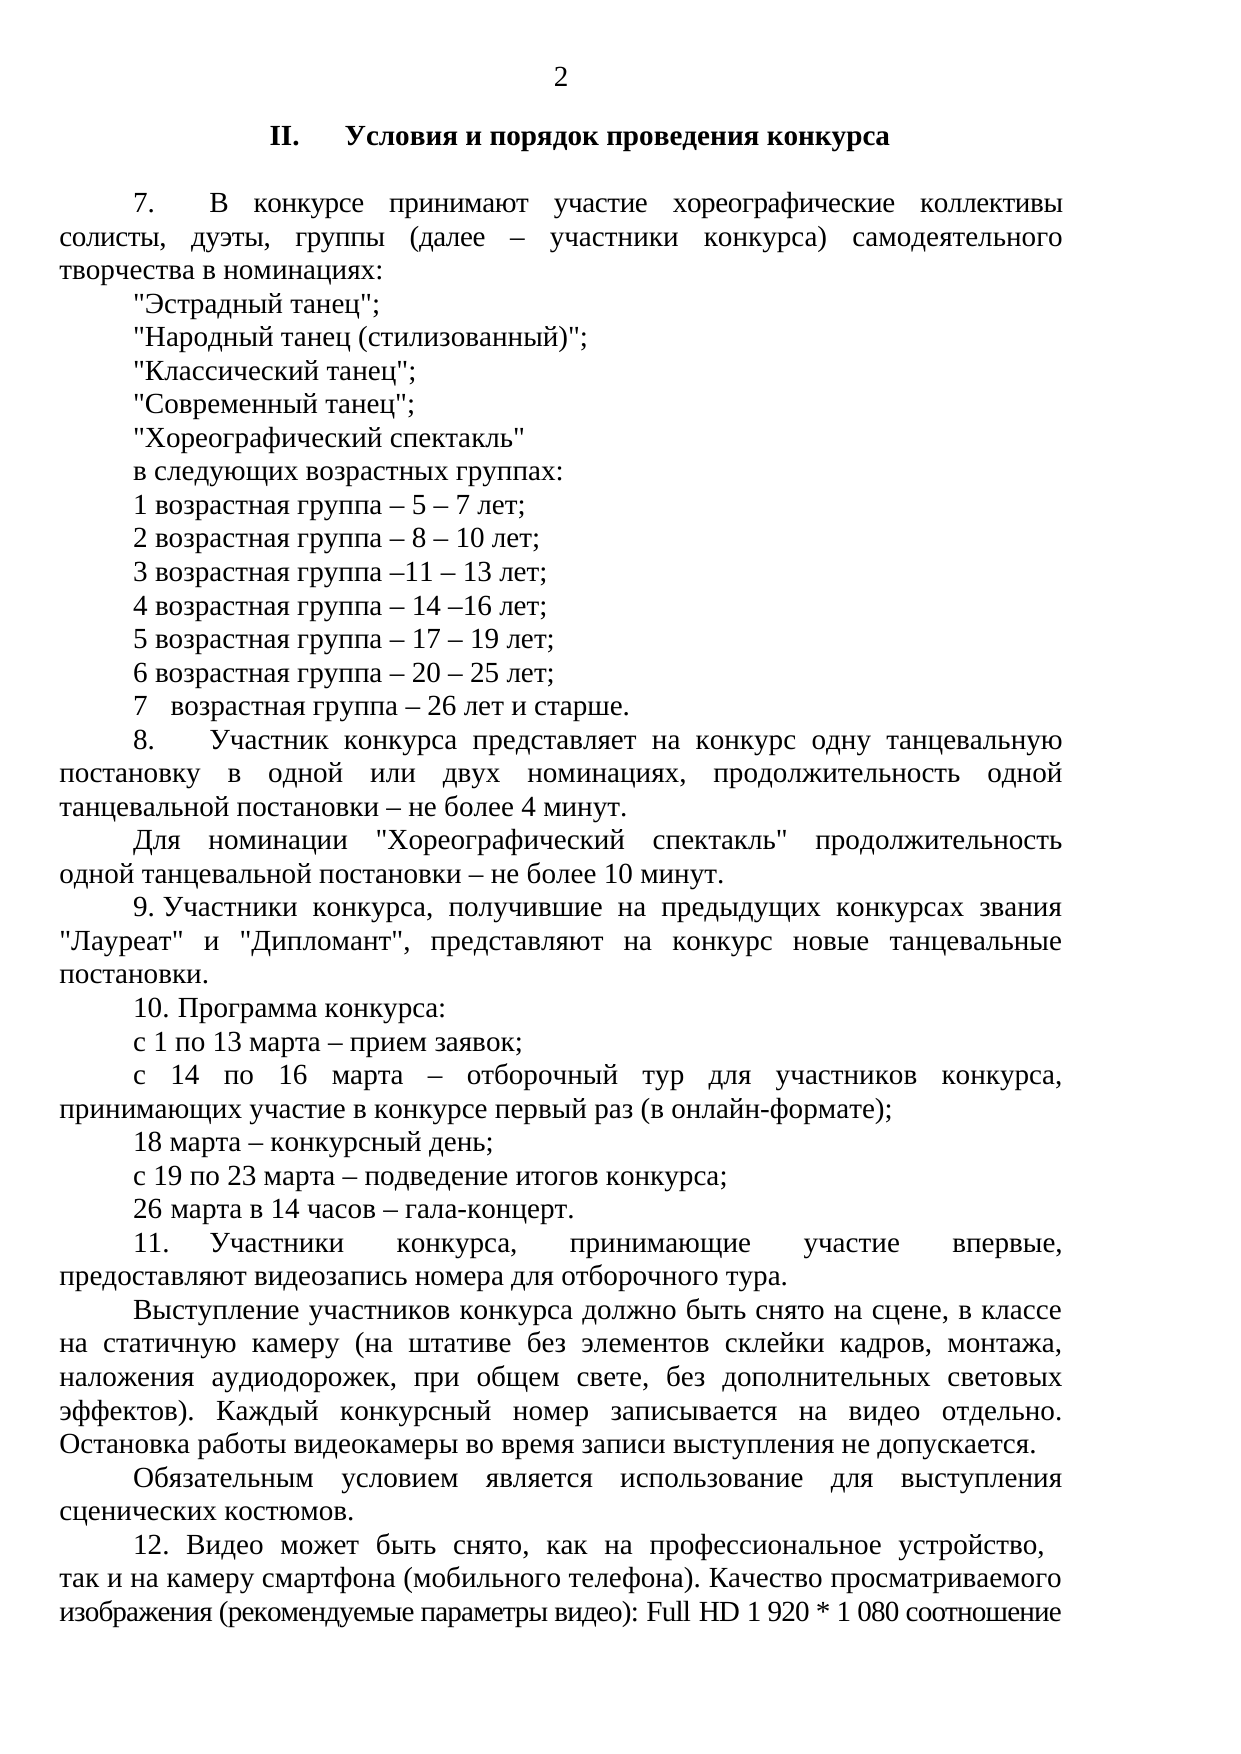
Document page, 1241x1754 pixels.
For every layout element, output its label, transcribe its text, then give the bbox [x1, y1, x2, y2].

text 2 возрастная группа – 8 – 10 лет; [59, 521, 1063, 554]
text 4 возрастная группа – 14 –16 лет; [59, 588, 1063, 621]
text 18 марта – конкурсный день; [59, 1124, 1063, 1158]
list возрастная группа – 26 лет и старше. [133, 688, 1063, 722]
text Обязательным условием является использование для выступления сценических костюмов. [59, 1460, 1063, 1527]
text "Современный танец"; [59, 386, 1063, 420]
text с 1 по 13 марта – прием заявок; [59, 1024, 1063, 1057]
text Для номинации "Хореографический спектакль" продолжительность одной танцевальной постановки – не более 10 минут. [59, 822, 1063, 889]
text Выступление участников конкурса должно быть снято на сцене, в классе на статичную камеру (на штативе без элементов склейки кадров, монтажа, наложения аудиодорожек, при общем свете, без дополнительных световых эффектов). Каждый конкурсный номер записывается на видео отдельно. Остановка работы видеокамеры во время записи выступления не допускается. [59, 1292, 1063, 1460]
list марта в 14 часов – гала-концерт. [133, 1191, 1063, 1225]
list Участники конкурса, получившие на предыдущих конкурсах звания "Лауреат" и "Дипломант", представляют на конкурс новые танцевальные постановки. [59, 889, 1063, 990]
text в следующих возрастных группах: [59, 453, 1063, 487]
list Условия и порядок проведения конкурса [97, 118, 1063, 152]
text "Хореографический спектакль" [59, 420, 1063, 453]
text с 14 по 16 марта – отборочный тур для участников конкурса, принимающих участие в конкурсе первый раз (в онлайн-формате); [59, 1057, 1063, 1124]
text 6 возрастная группа – 20 – 25 лет; [59, 655, 1063, 688]
list Участники конкурса, принимающие участие впервые, предоставляют видеозапись номера для отборочного тура. [59, 1225, 1063, 1292]
text с 19 по 23 марта – подведение итогов конкурса; [59, 1158, 1063, 1191]
text "Народный танец (стилизованный)"; [59, 319, 1063, 353]
list Программа конкурса: [133, 990, 1063, 1024]
text 5 возрастная группа – 17 – 19 лет; [59, 621, 1063, 655]
list В конкурсе принимают участие хореографические коллективы солисты, дуэты, группы (далее – участники конкурса) самодеятельного творчества в номинациях: [59, 185, 1063, 286]
text "Классический танец"; [59, 353, 1063, 386]
text "Эстрадный танец"; [133, 286, 1063, 319]
text 3 возрастная группа –11 – 13 лет; [59, 554, 1063, 588]
text 1 возрастная группа – 5 – 7 лет; [59, 487, 1063, 521]
list Участник конкурса представляет на конкурс одну танцевальную постановку в одной или двух номинациях, продолжительность одной танцевальной постановки – не более 4 минут. [59, 722, 1063, 822]
